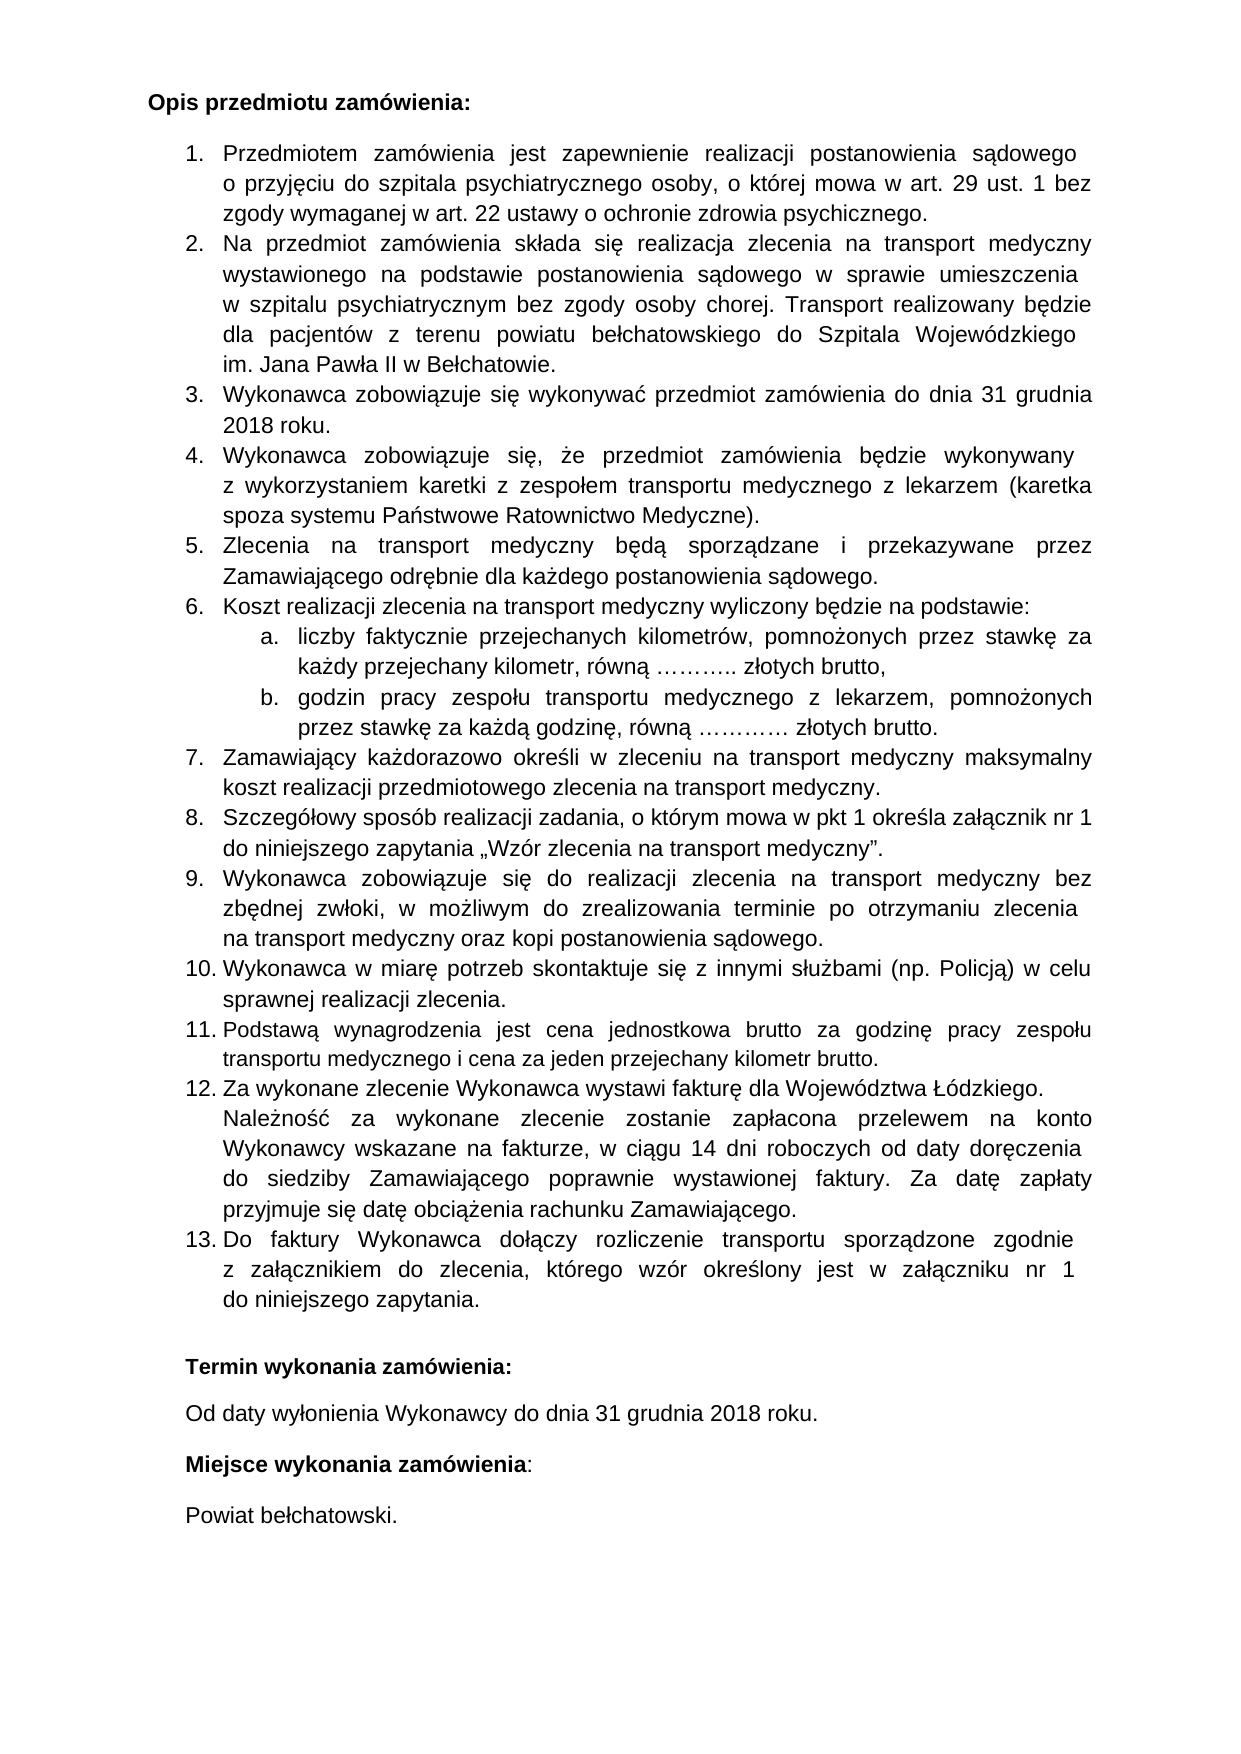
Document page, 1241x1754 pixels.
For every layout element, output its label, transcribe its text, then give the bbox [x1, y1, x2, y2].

text Od daty wyłonienia Wykonawcy do dnia 31 grudnia 2018 roku. [148, 1400, 1093, 1427]
text Opis przedmiotu zamówienia: [148, 89, 1093, 115]
list Zlecenia na transport medyczny będą sporządzane i przekazywane przez Zamawiającego odrębnie dla każdego postanowienia sądowego. [185, 532, 1093, 589]
list Wykonawca w miarę potrzeb skontaktuje się z innymi służbami (np. Policją) w celu sprawnej realizacji zlecenia. [185, 955, 1093, 1012]
list Należność za wykonane zlecenie zostanie zapłacona przelewem na konto Wykonawcy wskazane na fakturze, w ciągu 14 dni roboczych od daty doręczenia do siedziby Zamawiającego poprawnie wystawionej faktury. Za datę zapłaty przyjmuje się datę obciążenia rachunku Zamawiającego. [223, 1105, 1093, 1222]
text Miejsce wykonania zamówienia: [148, 1451, 1093, 1478]
list Wykonawca zobowiązuje się wykonywać przedmiot zamówienia do dnia 31 grudnia 2018 roku. [185, 381, 1093, 438]
list Wykonawca zobowiązuje się, że przedmiot zamówienia będzie wykonywany z wykorzystaniem karetki z zespołem transportu medycznego z lekarzem (karetka spoza systemu Państwowe Ratownictwo Medyczne). [185, 442, 1093, 528]
list Zamawiający każdorazowo określi w zleceniu na transport medyczny maksymalny koszt realizacji przedmiotowego zlecenia na transport medyczny. [185, 744, 1093, 800]
list Za wykonane zlecenie Wykonawca wystawi fakturę dla Województwa Łódzkiego. [185, 1075, 1093, 1101]
list Szczegółowy sposób realizacji zadania, o którym mowa w pkt 1 określa załącznik nr 1 do niniejszego zapytania „Wzór zlecenia na transport medyczny”. [185, 804, 1093, 861]
text Powiat bełchatowski. [148, 1502, 1093, 1529]
list Do faktury Wykonawca dołączy rozliczenie transportu sporządzone zgodnie z załącznikiem do zlecenia, którego wzór określony jest w załączniku nr 1 do niniejszego zapytania. [185, 1226, 1093, 1313]
list Przedmiotem zamówienia jest zapewnienie realizacji postanowienia sądowego o przyjęciu do szpitala psychiatrycznego osoby, o której mowa w art. 29 ust. 1 bez zgody wymaganej w art. 22 ustawy o ochronie zdrowia psychicznego. [185, 140, 1093, 226]
list liczby faktycznie przejechanych kilometrów, pomnożonych przez stawkę za każdy przejechany kilometr, równą ……….. złotych brutto, [260, 623, 1093, 679]
text Termin wykonania zamówienia: [185, 1354, 1093, 1379]
list godzin pracy zespołu transportu medycznego z lekarzem, pomnożonych przez stawkę za każdą godzinę, równą ………… złotych brutto. [260, 683, 1093, 740]
list Wykonawca zobowiązuje się do realizacji zlecenia na transport medyczny bez zbędnej zwłoki, w możliwym do zrealizowania terminie po otrzymaniu zlecenia na transport medyczny oraz kopi postanowienia sądowego. [185, 865, 1093, 951]
list Na przedmiot zamówienia składa się realizacja zlecenia na transport medyczny wystawionego na podstawie postanowienia sądowego w sprawie umieszczenia w szpitalu psychiatrycznym bez zgody osoby chorej. Transport realizowany będzie dla pacjentów z terenu powiatu bełchatowskiego do Szpitala Wojewódzkiego im. Jana Pawła II w Bełchatowie. [185, 230, 1093, 377]
list Podstawą wynagrodzenia jest cena jednostkowa brutto za godzinę pracy zespołu transportu medycznego i cena za jeden przejechany kilometr brutto. [185, 1016, 1093, 1071]
list Koszt realizacji zlecenia na transport medyczny wyliczony będzie na podstawie: [185, 593, 1093, 619]
